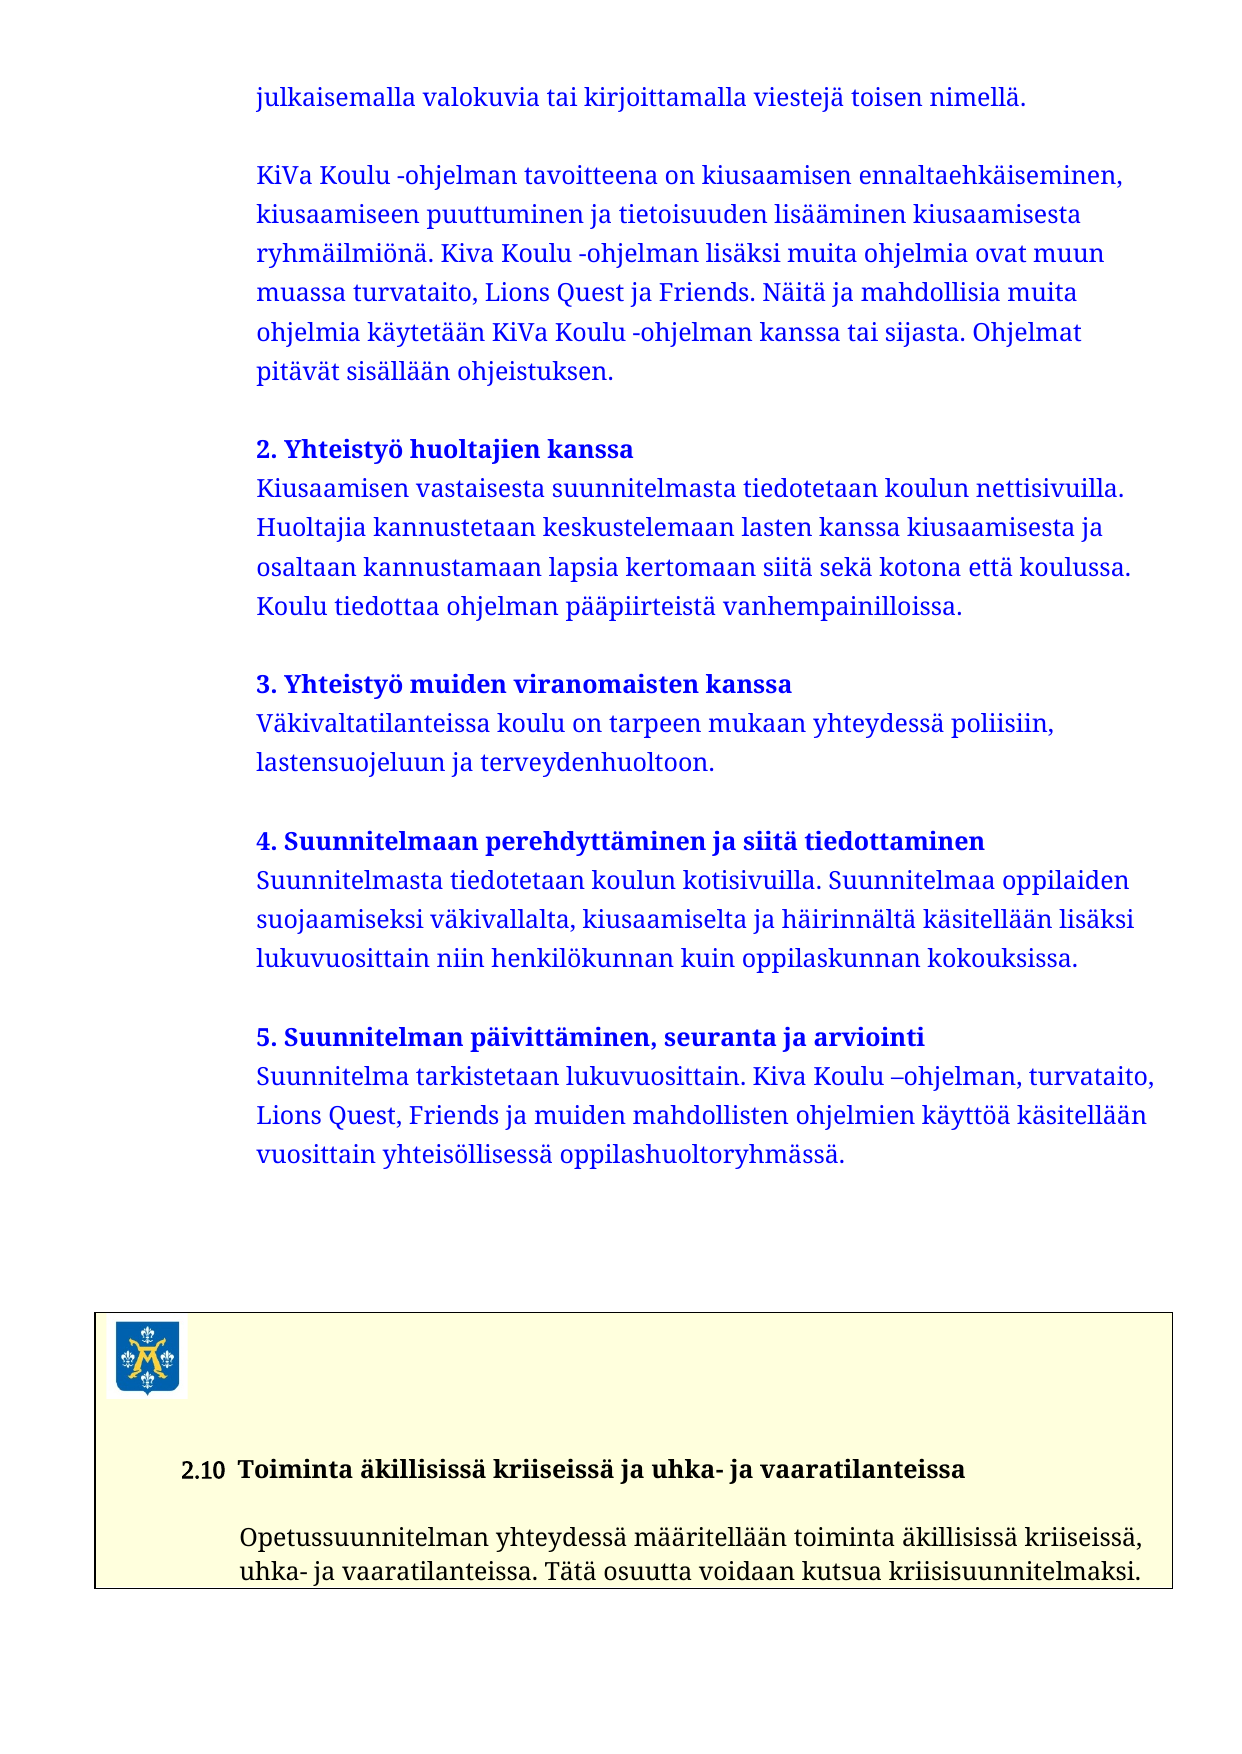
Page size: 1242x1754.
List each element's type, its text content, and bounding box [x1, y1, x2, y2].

text 5. Suunnitelman päivittäminen, seuranta ja arviointi [256, 1019, 1164, 1053]
text Väkivaltatilanteissa koulu on tarpeen mukaan yhteydessä poliisiin, lastensuojeluun ja terveydenhuoltoon. [256, 706, 1164, 779]
text KiVa Koulu -ohjelman tavoitteena on kiusaamisen ennaltaehkäiseminen, kiusaamiseen puuttuminen ja tietoisuuden lisääminen kiusaamisesta ryhmäilmiönä. Kiva Koulu -ohjelman lisäksi muita ohjelmia ovat muun muassa turvataito, Lions Quest ja Friends. Näitä ja mahdollisia muita ohjelmia käytetään KiVa Koulu -ohjelman kanssa tai sijasta. Ohjelmat pitävät sisällään ohjeistuksen. [256, 157, 1164, 387]
picture [106, 1313, 188, 1399]
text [256, 79, 1164, 113]
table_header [96, 1313, 1172, 1587]
text 4. Suunnitelmaan perehdyttäminen ja siitä tiedottaminen [256, 823, 1164, 857]
text Koulu tiedottaa ohjelman pääpiirteistä vanhempainilloissa. [256, 588, 1164, 622]
text Huoltajia kannustetaan keskustelemaan lasten kanssa kiusaamisesta ja osaltaan kannustamaan lapsia kertomaan siitä sekä kotona että koulussa. [256, 510, 1164, 583]
text Suunnitelma tarkistetaan lukuvuosittain. Kiva Koulu –ohjelman, turvataito, Lions Quest, Friends ja muiden mahdollisten ohjelmien käyttöä käsitellään vuosittain yhteisöllisessä oppilashuoltoryhmässä. [256, 1058, 1164, 1171]
text Kiusaamisen vastaisesta suunnitelmasta tiedotetaan koulun nettisivuilla. [256, 471, 1164, 505]
text 3. Yhteistyö muiden viranomaisten kanssa [256, 667, 1164, 701]
text 2. Yhteistyö huoltajien kanssa [256, 432, 1164, 466]
text Suunnitelmasta tiedotetaan koulun kotisivuilla. Suunnitelmaa oppilaiden suojaamiseksi väkivallalta, kiusaamiselta ja häirinnältä käsitellään lisäksi lukuvuosittain niin henkilökunnan kuin oppilaskunnan kokouksissa. [256, 862, 1164, 975]
